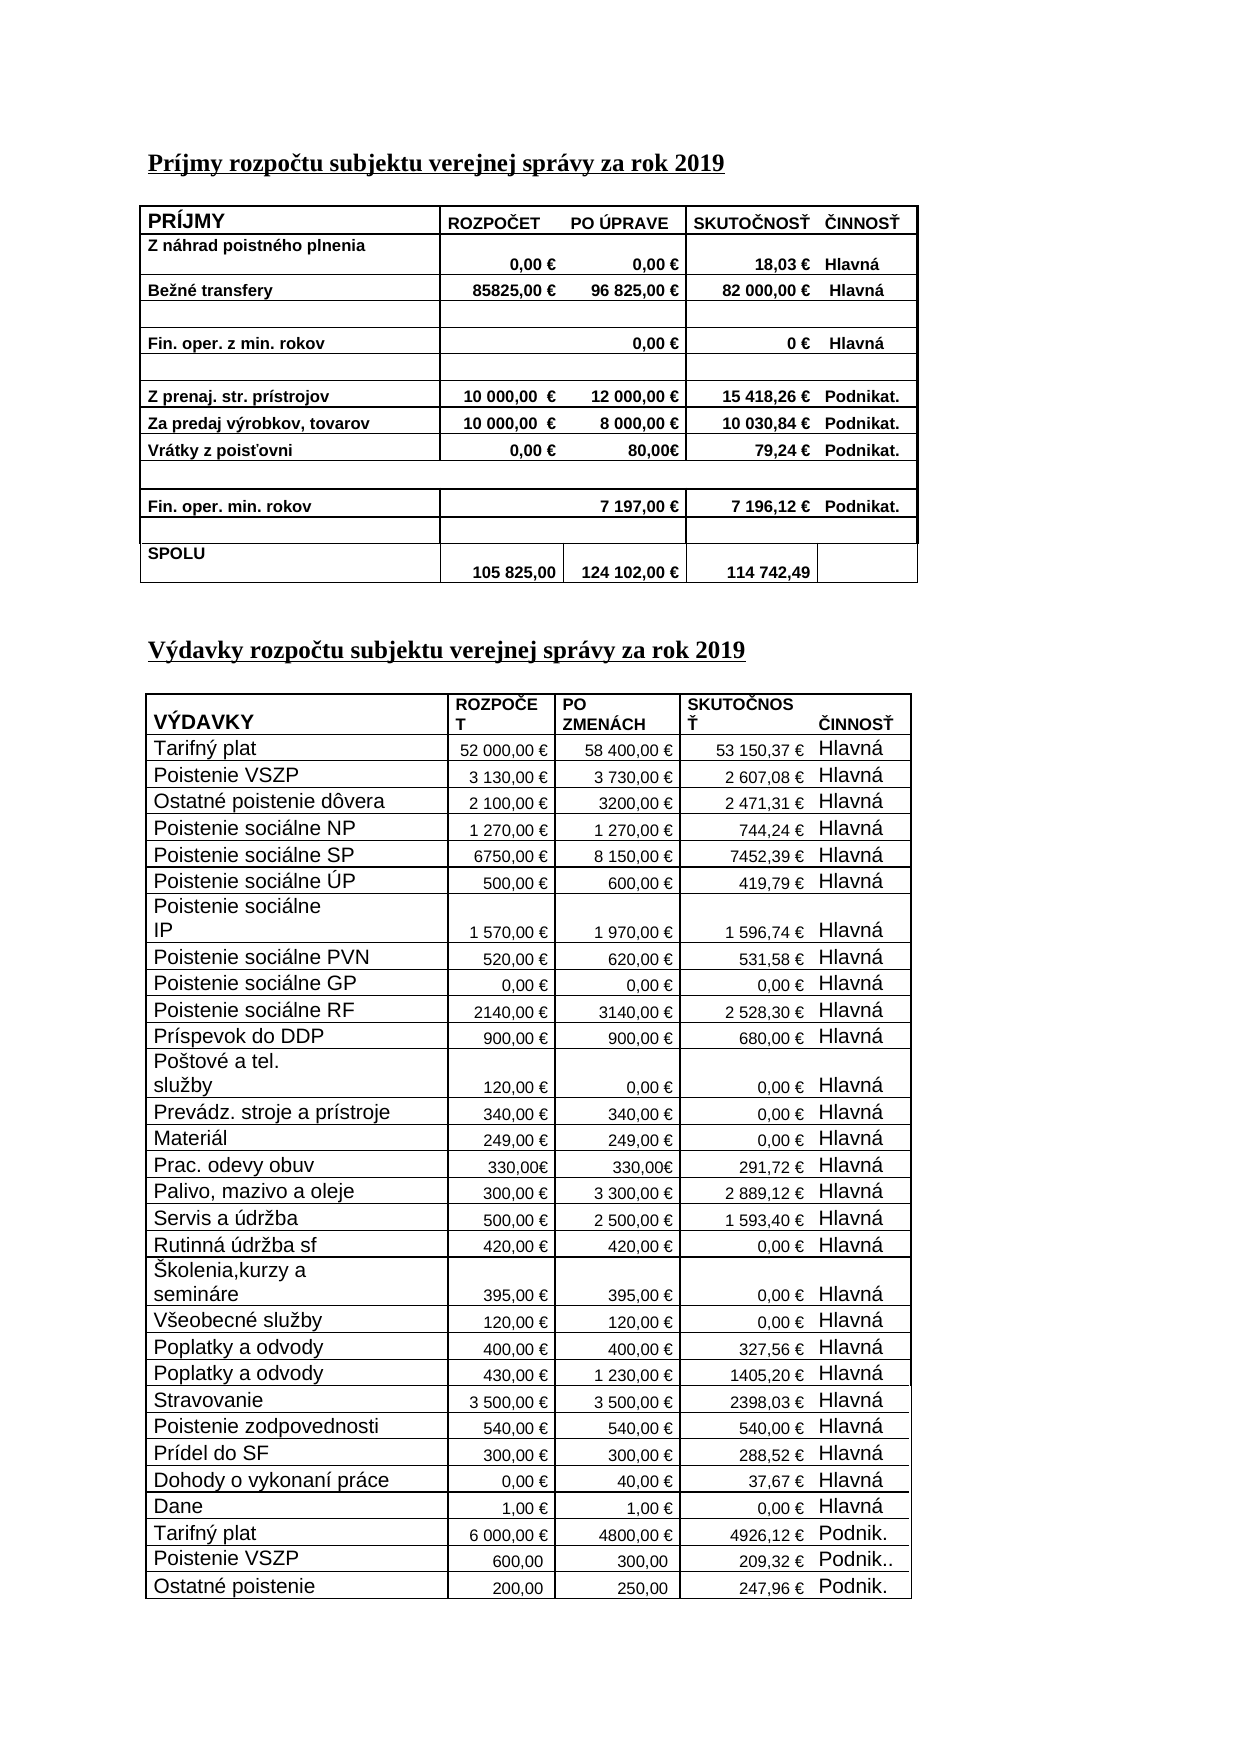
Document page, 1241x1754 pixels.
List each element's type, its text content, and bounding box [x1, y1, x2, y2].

table_cell 12 000,00 € [563, 381, 685, 406]
table_cell [141, 518, 240, 542]
table_cell Hlavná [811, 1204, 910, 1230]
table_cell Poistenie sociálne SP [147, 841, 447, 866]
table_cell 300,00 € [449, 1439, 554, 1465]
table_cell 2 889,12 € [681, 1178, 811, 1203]
table_cell 124 102,00 € [564, 544, 686, 582]
text Príjmy rozpočtu subjektu verejnej správy za rok 2019 [148, 148, 1093, 176]
table_cell Vrátky z poisťovni [141, 434, 439, 459]
table_cell Hlavná [811, 1151, 910, 1177]
table_cell 85825,00 € [441, 275, 563, 300]
table_cell [141, 354, 340, 380]
table_cell Bežné transfery [141, 275, 340, 300]
table_cell 1 270,00 € [449, 814, 554, 840]
table_cell Hlavná [811, 761, 910, 787]
table_cell 247,96 € [681, 1572, 811, 1598]
table_header PRÍJMY [141, 207, 240, 233]
table_cell 249,00 € [449, 1125, 554, 1150]
table_cell 1,00 € [556, 1493, 679, 1518]
table_cell Materiál [147, 1125, 328, 1150]
table_cell 420,00 € [556, 1231, 679, 1256]
table_cell [348, 1258, 447, 1305]
table_cell 0,00 € [681, 1231, 811, 1256]
table_cell 620,00 € [556, 943, 679, 968]
table_cell Hlavná [811, 970, 910, 995]
table_header [240, 207, 340, 233]
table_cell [147, 1572, 348, 1598]
table_cell Hlavná [811, 1049, 910, 1097]
table_cell Stravovanie [147, 1386, 348, 1412]
table_cell [240, 518, 340, 542]
table_cell 18,03 € [687, 235, 817, 274]
table_cell [348, 1572, 447, 1598]
table_cell 600,00 € [556, 868, 679, 893]
table_cell 0,00 € [441, 434, 563, 459]
table_cell 400,00 € [449, 1333, 554, 1358]
table_cell 520,00 € [449, 943, 554, 968]
table_cell [441, 490, 563, 516]
table_cell 420,00 € [449, 1231, 554, 1256]
table_cell [141, 461, 916, 488]
table_cell [817, 518, 916, 542]
table_cell 120,00 € [556, 1306, 679, 1332]
table_cell Prac. odevy obuv [147, 1151, 328, 1177]
table_cell 327,56 € [681, 1333, 811, 1358]
table_cell [563, 518, 685, 542]
table_cell 1405,20 € [681, 1360, 811, 1385]
table_cell Hlavná [811, 841, 910, 866]
table_cell [441, 354, 563, 380]
table_cell [348, 1360, 447, 1385]
table_cell 340,00 € [449, 1098, 554, 1124]
table_cell [348, 1231, 447, 1256]
table_cell [348, 1125, 447, 1150]
table_cell 1 593,40 € [681, 1204, 811, 1230]
table_cell 0 € [687, 328, 817, 353]
table_cell 330,00€ [556, 1151, 679, 1177]
table_cell Dane [147, 1493, 447, 1518]
table_cell Poplatky a odvody [147, 1360, 348, 1385]
table_cell 37,67 € [681, 1466, 811, 1491]
table_cell 200,00 [449, 1572, 554, 1598]
table_cell Poistenie zodpovednosti [147, 1413, 447, 1438]
table_cell [348, 1519, 447, 1544]
table_cell Hlavná [811, 1333, 910, 1358]
table_cell [328, 1125, 348, 1150]
table_cell Poistenie sociálne IP [147, 894, 348, 942]
table_cell 0,00 € [681, 1098, 811, 1124]
table_cell Z prenaj. str. prístrojov [141, 381, 340, 406]
table_cell Hlavná [811, 1306, 910, 1332]
table_cell [348, 761, 447, 787]
table_cell 3140,00 € [556, 996, 679, 1022]
table_cell 10 000,00 € [441, 381, 563, 406]
table_cell 1 270,00 € [556, 814, 679, 840]
table_cell 419,79 € [681, 868, 811, 893]
table_cell Hlavná [811, 943, 910, 968]
table_header ČINNOSŤ [811, 695, 910, 733]
table_cell [340, 518, 439, 542]
table_cell 7452,39 € [681, 841, 811, 866]
table_cell 2140,00 € [449, 996, 554, 1022]
table_cell [687, 518, 817, 542]
table_cell 4800,00 € [556, 1519, 679, 1544]
table_cell 3 300,00 € [556, 1178, 679, 1203]
table_cell Hlavná [811, 788, 910, 813]
table_cell 300,00 € [556, 1439, 679, 1465]
table_cell Hlavná [811, 1491, 911, 1518]
table_cell 340,00 € [556, 1098, 679, 1124]
table_cell Tarifný plat [147, 1519, 328, 1544]
table_cell Hlavná [811, 1360, 910, 1385]
table_cell 0,00 € [681, 1306, 811, 1332]
table_cell Hlavná [817, 328, 916, 353]
table_cell 0,00 € [681, 1125, 811, 1150]
table_cell 1 230,00 € [556, 1360, 679, 1385]
table_cell 4926,12 € [681, 1519, 811, 1544]
table_cell Hlavná [811, 1231, 910, 1256]
table_cell 2 528,30 € [681, 996, 811, 1022]
table_cell Fin. oper. z min. rokov [141, 328, 439, 353]
table_cell 10 030,84 € [687, 408, 817, 433]
table_cell [340, 354, 439, 380]
table_cell 79,24 € [687, 434, 817, 459]
table_cell 3 500,00 € [556, 1386, 679, 1412]
table_cell SPOLU [141, 544, 440, 582]
table_cell 395,00 € [556, 1258, 679, 1305]
table_cell [563, 301, 685, 327]
table_cell Poplatky a odvody [147, 1333, 348, 1358]
table_cell [348, 1023, 447, 1048]
table_cell 330,00€ [449, 1151, 554, 1177]
table_cell 209,32 € [681, 1546, 811, 1571]
table_cell 900,00 € [449, 1023, 554, 1048]
table_header [348, 695, 447, 733]
table_cell 0,00 € [681, 970, 811, 995]
table_cell Poistenie VSZP [147, 761, 348, 787]
table_cell 0,00 € [449, 970, 554, 995]
table_cell Tarifný plat [147, 735, 348, 760]
table_header ROZPOČET [441, 207, 563, 233]
table_cell 80,00€ [563, 434, 685, 459]
table_cell 250,00 [556, 1572, 679, 1598]
table_cell Hlavná [817, 235, 916, 274]
table_cell [687, 354, 817, 380]
table_cell 2 607,08 € [681, 761, 811, 787]
table_cell 7 197,00 € [563, 490, 685, 516]
table_cell Z náhrad poistného plnenia [141, 235, 439, 274]
table_cell Poistenie sociálne RF [147, 996, 447, 1022]
table_cell Hlavná [811, 868, 910, 893]
table_cell Podnikat. [817, 434, 916, 459]
table_cell Dohody o vykonaní práce [147, 1466, 447, 1491]
table_cell [340, 381, 439, 406]
table_cell Rutinná údržba sf [147, 1231, 348, 1256]
table_cell 2 471,31 € [681, 788, 811, 813]
table_cell [328, 1519, 348, 1544]
table_cell Palivo, mazivo a oleje [147, 1178, 447, 1203]
table_cell Servis a údržba [147, 1204, 348, 1230]
table_cell 2398,03 € [681, 1386, 811, 1412]
table_cell 58 400,00 € [556, 735, 679, 760]
table_cell 400,00 € [556, 1333, 679, 1358]
table_cell 1 570,00 € [449, 894, 554, 942]
table_cell 105 825,00 [441, 544, 563, 582]
table_cell 6 000,00 € [449, 1519, 554, 1544]
table_cell Podnikat. [817, 408, 916, 433]
table_cell 249,00 € [556, 1125, 679, 1150]
table_cell Podnikat. [817, 381, 916, 406]
table_cell Hlavná [817, 275, 916, 300]
text Výdavky rozpočtu subjektu verejnej správy za rok 2019 [148, 636, 1093, 664]
table_cell 10 000,00 € [441, 408, 563, 433]
table_cell Poštové a tel. služby [147, 1049, 348, 1097]
table_cell [141, 301, 439, 327]
table_cell [348, 1333, 447, 1358]
table_cell Podnik. [811, 1571, 911, 1598]
table_cell Hlavná [811, 1258, 910, 1305]
table_cell 0,00 € [441, 235, 563, 274]
table_cell [348, 1151, 447, 1177]
table_header ČINNOSŤ [817, 207, 916, 233]
table_cell 395,00 € [449, 1258, 554, 1305]
table_cell Poistenie sociálne PVN [147, 943, 447, 968]
table_cell 0,00 € [556, 1049, 679, 1097]
table_cell [563, 354, 685, 380]
table_cell Za predaj výrobkov, tovarov [141, 408, 439, 433]
table_cell 53 150,37 € [681, 735, 811, 760]
table_cell [348, 735, 447, 760]
table_cell 7 196,12 € [687, 490, 817, 516]
table_cell 0,00 € [449, 1466, 554, 1491]
table_cell [348, 894, 447, 942]
table_cell 6750,00 € [449, 841, 554, 866]
table_cell 291,72 € [681, 1151, 811, 1177]
table_cell 3200,00 € [556, 788, 679, 813]
table_cell Prídel do SF [147, 1439, 348, 1465]
table_cell 744,24 € [681, 814, 811, 840]
table_cell 0,00 € [681, 1049, 811, 1097]
table_cell Všeobecné služby [147, 1306, 447, 1332]
table_cell [348, 1386, 447, 1412]
table_cell Poistenie sociálne GP [147, 970, 447, 995]
table_cell [687, 301, 817, 327]
table_cell [817, 354, 916, 380]
table_cell 288,52 € [681, 1439, 811, 1465]
table_cell 540,00 € [449, 1413, 554, 1438]
table_header PO ZMENÁCH [556, 695, 679, 733]
table_header SKUTOČNOSŤ [687, 207, 817, 233]
table_header SKUTOČNOSŤ [681, 695, 811, 733]
table_header VÝDAVKY [147, 695, 348, 733]
table_cell 540,00 € [681, 1413, 811, 1438]
table_cell [348, 1049, 447, 1097]
table_cell Hlavná [811, 1412, 911, 1438]
table_cell [818, 544, 917, 582]
table_cell 900,00 € [556, 1023, 679, 1048]
table_cell Podnik. [811, 1518, 911, 1544]
table_cell 500,00 € [449, 868, 554, 893]
table_header [340, 207, 439, 233]
table_cell 500,00 € [449, 1204, 554, 1230]
table_cell 120,00 € [449, 1049, 554, 1097]
table_cell Hlavná [811, 1023, 910, 1048]
table_cell Hlavná [811, 1438, 911, 1465]
table_cell Poistenie VSZP [147, 1546, 348, 1571]
table_cell 0,00 € [681, 1258, 811, 1305]
table_cell [348, 1439, 447, 1465]
table_cell 2 100,00 € [449, 788, 554, 813]
table_cell 3 130,00 € [449, 761, 554, 787]
table_cell 2 500,00 € [556, 1204, 679, 1230]
table_cell [328, 1151, 348, 1177]
table_cell [348, 1204, 447, 1230]
table_cell Ostatné poistenie dôvera [147, 788, 447, 813]
table_cell Hlavná [811, 894, 910, 942]
table_cell [348, 1546, 447, 1571]
table_cell 0,00 € [563, 235, 685, 274]
table_cell Hlavná [811, 1465, 911, 1491]
table_cell 40,00 € [556, 1466, 679, 1491]
table_cell Fin. oper. min. rokov [141, 490, 340, 516]
table_cell 1 596,74 € [681, 894, 811, 942]
table_cell [441, 301, 563, 327]
table_cell 531,58 € [681, 943, 811, 968]
table_cell 96 825,00 € [563, 275, 685, 300]
table_cell Hlavná [811, 1098, 910, 1124]
table_cell 430,00 € [449, 1360, 554, 1385]
table_cell 3 730,00 € [556, 761, 679, 787]
table_cell 52 000,00 € [449, 735, 554, 760]
table_cell Príspevok do DDP [147, 1023, 348, 1048]
table_cell Hlavná [811, 996, 910, 1022]
table_cell Hlavná [811, 735, 910, 760]
table_cell [817, 301, 916, 327]
table_cell Hlavná [811, 1178, 910, 1203]
table_cell 300,00 € [449, 1178, 554, 1203]
table_cell Hlavná [811, 814, 910, 840]
table_cell 0,00 € [681, 1493, 811, 1518]
table_cell 120,00 € [449, 1306, 554, 1332]
table_cell Hlavná [811, 1385, 911, 1412]
table_cell Prevádz. stroje a prístroje [147, 1098, 447, 1124]
table_cell 1,00 € [449, 1493, 554, 1518]
table_cell Hlavná [811, 1125, 910, 1150]
table_cell 600,00 [449, 1546, 554, 1571]
table_cell Poistenie sociálne ÚP [147, 868, 447, 893]
table_cell [340, 275, 439, 300]
table_cell 8 150,00 € [556, 841, 679, 866]
table_cell 0,00 € [563, 328, 685, 353]
table_cell 540,00 € [556, 1413, 679, 1438]
table_cell 114 742,49 [687, 544, 817, 582]
table_cell 82 000,00 € [687, 275, 817, 300]
table_header ROZPOČET [449, 695, 554, 733]
table_cell 3 500,00 € [449, 1386, 554, 1412]
table_cell Podnik.. [811, 1545, 911, 1571]
table_cell [340, 490, 439, 516]
table_cell Podnikat. [817, 490, 916, 516]
table_cell Školenia,kurzy a semináre [147, 1258, 348, 1305]
table_cell 300,00 [556, 1546, 679, 1571]
table_cell 8 000,00 € [563, 408, 685, 433]
table_cell 680,00 € [681, 1023, 811, 1048]
table_cell 1 970,00 € [556, 894, 679, 942]
table_cell 15 418,26 € [687, 381, 817, 406]
table_cell [441, 328, 563, 353]
table_cell Poistenie sociálne NP [147, 814, 447, 840]
table_cell 0,00 € [556, 970, 679, 995]
table_header PO ÚPRAVE [563, 207, 685, 233]
table_cell [441, 518, 563, 542]
